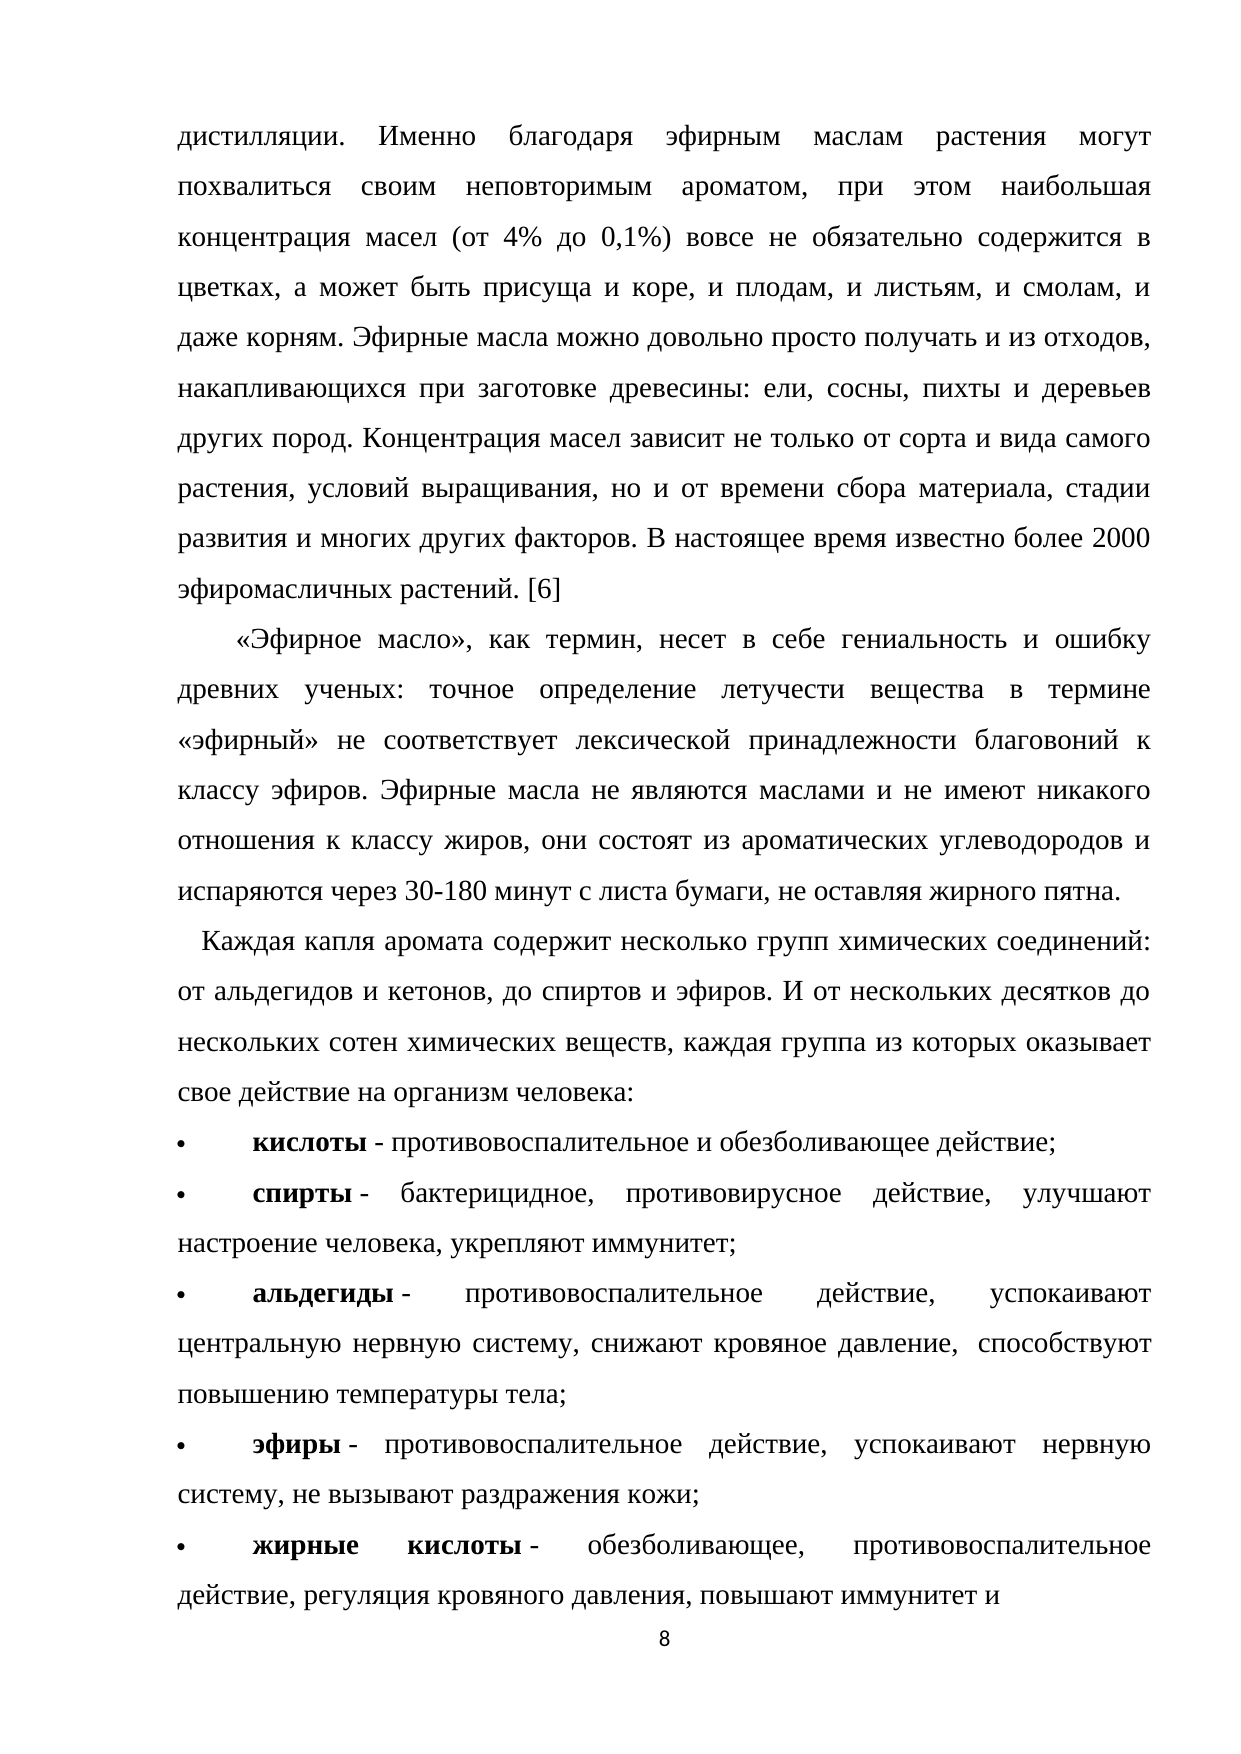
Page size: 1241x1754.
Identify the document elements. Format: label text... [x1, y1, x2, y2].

list жирные кислоты - обезболивающее, противовоспалительное действие, регуляция кровяного давления, повышают иммунитет и [177, 1527, 1152, 1611]
list кислоты - противовоспалительное и обезболивающее действие; [177, 1124, 1152, 1158]
list спирты - бактерицидное, противовирусное действие, улучшают настроение человека, укрепляют иммунитет; [177, 1175, 1152, 1258]
list эфиры - противовоспалительное действие, успокаивают нервную систему, не вызывают раздражения кожи; [177, 1426, 1152, 1510]
list альдегиды - противовоспалительное действие, успокаивают центральную нервную систему, снижают кровяное давление, способствуют повышению температуры тела; [177, 1275, 1152, 1409]
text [177, 118, 1152, 604]
text «Эфирное масло», как термин, несет в себе гениальность и ошибку древних ученых: точное определение летучести вещества в термине «эфирный» не соответствует лексической принадлежности благовоний к классу эфиров. Эфирные масла не являются маслами и не имеют никакого отношения к классу жиров, они состоят из ароматических углеводородов и испаряются через 30-180 минут с листа бумаги, не оставляя жирного пятна. [177, 621, 1152, 906]
text Каждая капля аромата содержит несколько групп химических соединений: от альдегидов и кетонов, до спиртов и эфиров. И от нескольких десятков до нескольких сотен химических веществ, каждая группа из которых оказывает свое действие на организм человека: [177, 923, 1152, 1108]
